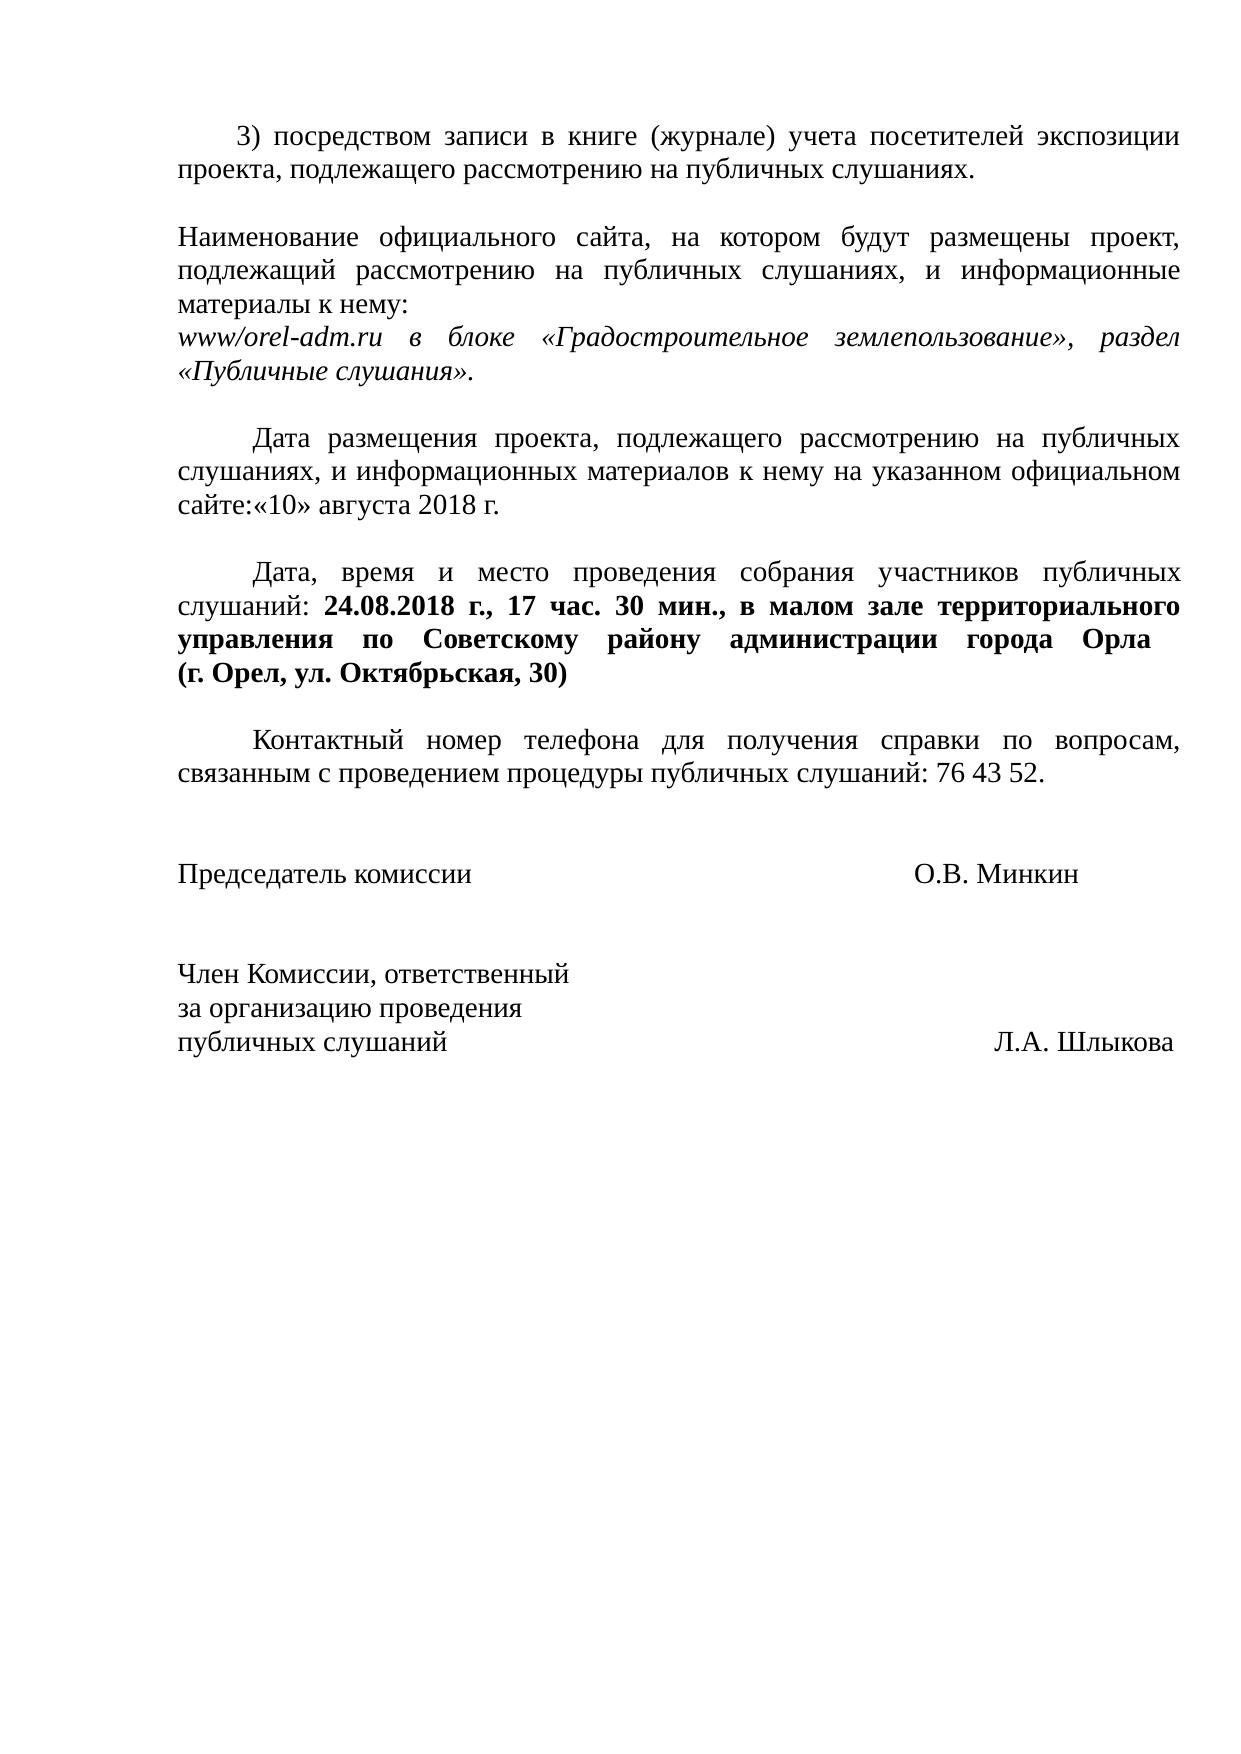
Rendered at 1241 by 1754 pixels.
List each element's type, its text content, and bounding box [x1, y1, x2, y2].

text публичных слушаний Л.А. Шлыкова [177, 1024, 1181, 1057]
text Председатель комиссии О.В. Минкин [177, 856, 1181, 889]
text Член Комиссии, ответственный [177, 957, 1181, 990]
text за организацию проведения [177, 990, 1181, 1024]
text www/orel-adm.ru в блоке «Градостроительное землепользование», раздел «Публичные слушания». [177, 319, 1181, 386]
text 3) посредством записи в книге (журнале) учета посетителей экспозиции проекта, подлежащего рассмотрению на публичных слушаниях. [177, 118, 1181, 185]
text Наименование официального сайта, на котором будут размещены проект, подлежащий рассмотрению на публичных слушаниях, и информационные материалы к нему: [177, 219, 1181, 319]
text Контактный номер телефона для получения справки по вопросам, связанным с проведением процедуры публичных слушаний: 76 43 52. [177, 722, 1181, 789]
text Дата размещения проекта, подлежащего рассмотрению на публичных слушаниях, и информационных материалов к нему на указанном официальном сайте:«10» августа 2018 г. [177, 420, 1181, 521]
text Дата, время и место проведения собрания участников публичных слушаний: 24.08.2018 г., 17 час. 30 мин., в малом зале территориального управления по Советскому району администрации города Орла (г. Орел, ул. Октябрьская, 30) [177, 554, 1181, 688]
